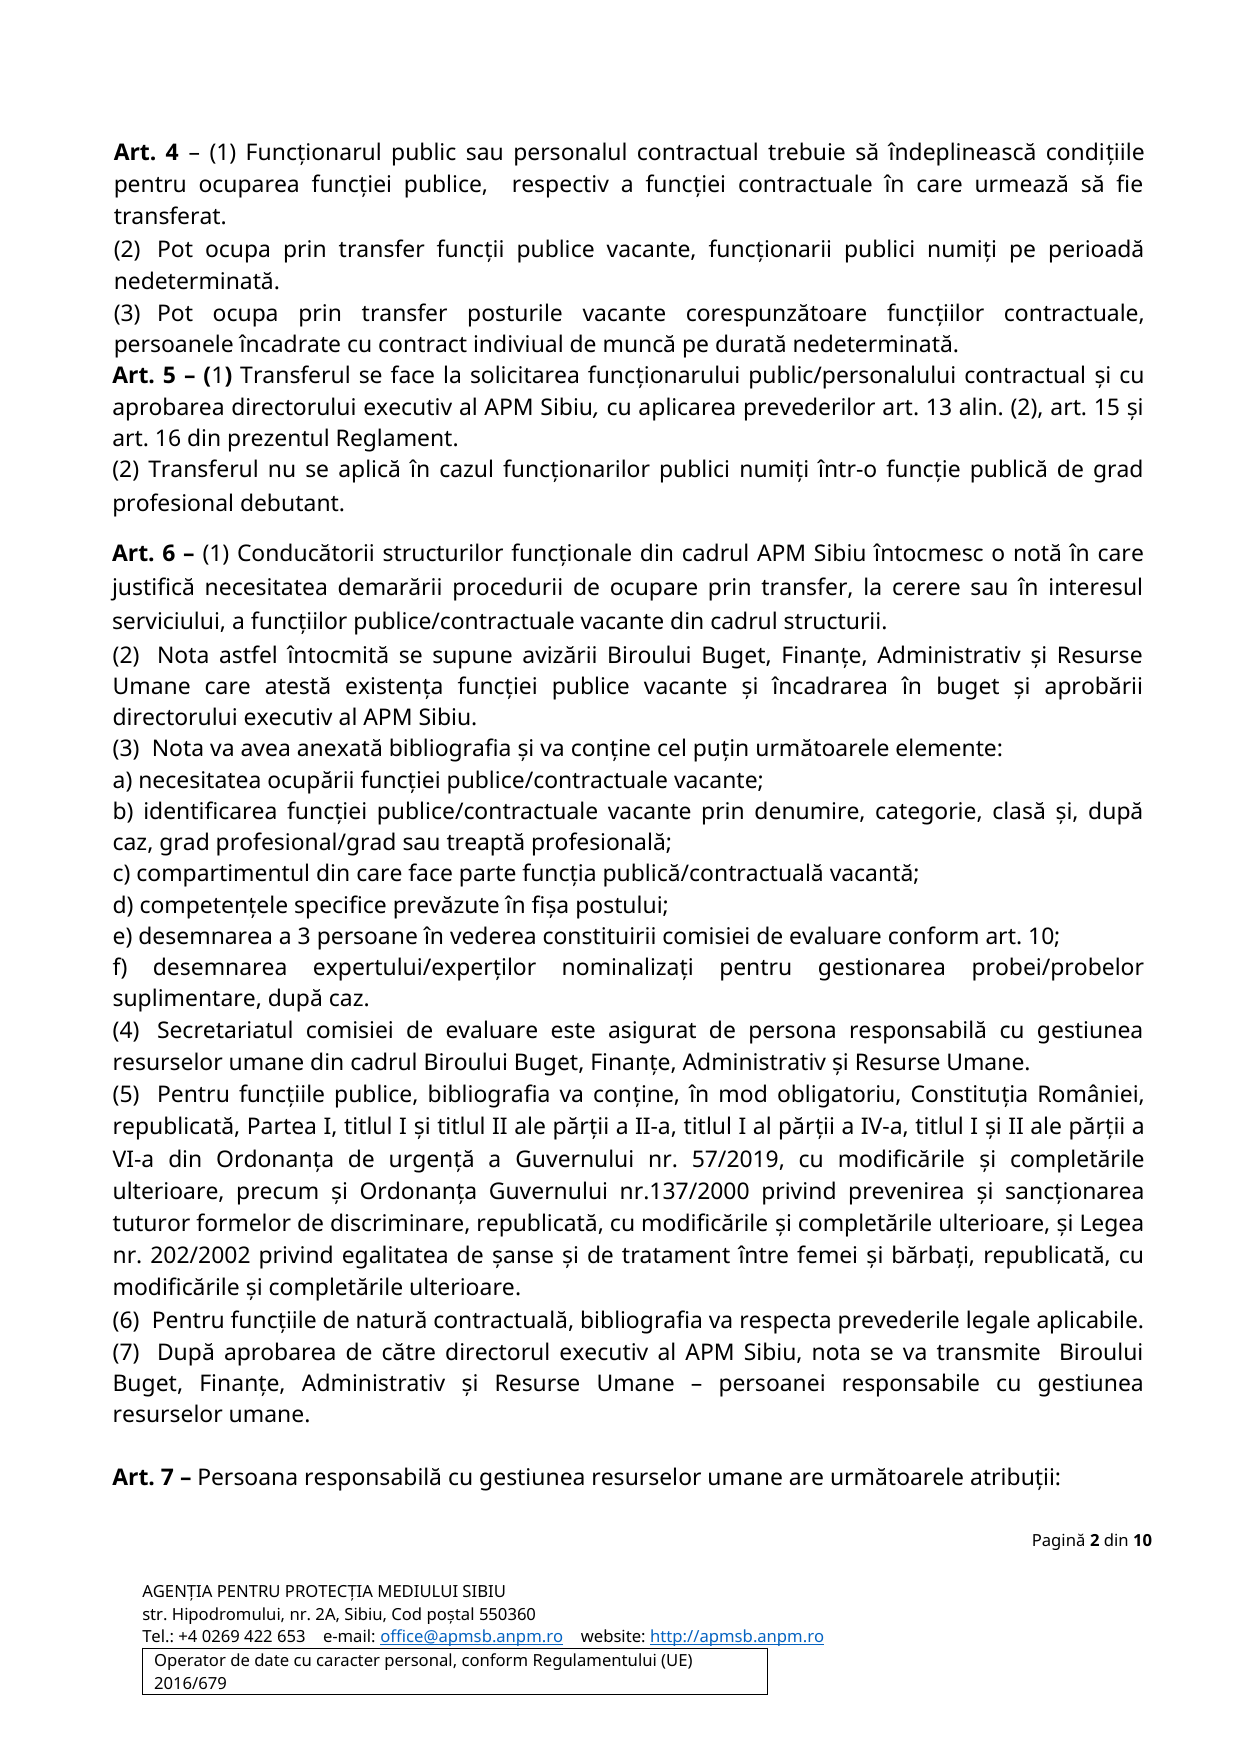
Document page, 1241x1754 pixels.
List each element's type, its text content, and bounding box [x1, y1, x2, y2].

list Nota astfel întocmită se supune avizării Biroului Buget, Finanțe, Administrativ și Resurse Umane care atestă existența funcției publice vacante și încadrarea în buget și aprobării directorului executiv al APM Sibiu. [112, 639, 1145, 732]
text b) identificarea funcției publice/contractuale vacante prin denumire, categorie, clasă și, după caz, grad profesional/grad sau treaptă profesională; [112, 795, 1145, 857]
text Art. 5 – (1) Transferul se face la solicitarea funcţionarului public/personalului contractual şi cu aprobarea directorului executiv al APM Sibiu, cu aplicarea prevederilor art. 13 alin. (2), art. 15 și art. 16 din prezentul Reglament. [112, 359, 1145, 453]
text Art. 6 – (1) Conducătorii structurilor funcționale din cadrul APM Sibiu întocmesc o notă în care justifică necesitatea demarării procedurii de ocupare prin transfer, la cerere sau în interesul serviciului, a funcțiilor publice/contractuale vacante din cadrul structurii. [112, 537, 1145, 636]
list După aprobarea de către directorul executiv al APM Sibiu, nota se va transmite Biroului Buget, Finanțe, Administrativ și Resurse Umane – persoanei responsabile cu gestiunea resurselor umane. [112, 1336, 1145, 1429]
list Pot ocupa prin transfer funcţii publice vacante, funcționarii publici numiți pe perioadă nedeterminată. [113, 232, 1145, 296]
list Secretariatul comisiei de evaluare este asigurat de persona responsabilă cu gestiunea resurselor umane din cadrul Biroului Buget, Finanțe, Administrativ și Resurse Umane. [112, 1014, 1145, 1077]
text f) desemnarea expertului/experților nominalizați pentru gestionarea probei/probelor suplimentare, după caz. [112, 951, 1145, 1014]
list Nota va avea anexată bibliografia și va conține cel puțin următoarele elemente: [112, 732, 1145, 764]
text (2) Transferul nu se aplică în cazul funcționarilor publici numiți într-o funcție publică de grad profesional debutant. [112, 453, 1145, 518]
text d) competențele specifice prevăzute în fișa postului; [112, 889, 1145, 920]
text Art. 7 – Persoana responsabilă cu gestiunea resurselor umane are următoarele atribuții: [112, 1461, 1145, 1492]
list Pot ocupa prin transfer posturile vacante corespunzătoare funcţiilor contractuale, persoanele încadrate cu contract indiviual de muncă pe durată nedeterminată. [113, 297, 1145, 359]
list Pentru funcțiile publice, bibliografia va conţine, în mod obligatoriu, Constituţia României, republicată, Partea I, titlul I şi titlul II ale părţii a II-a, titlul I al părţii a IV-a, titlul I şi II ale părţii a VI-a din Ordonanţa de urgenţă a Guvernului nr. 57/2019, cu modificările şi completările ulterioare, precum şi Ordonanţa Guvernului nr.137/2000 privind prevenirea şi sancţionarea tuturor formelor de discriminare, republicată, cu modificările şi completările ulterioare, şi Legea nr. 202/2002 privind egalitatea de şanse şi de tratament între femei şi bărbaţi, republicată, cu modificările şi completările ulterioare. [112, 1078, 1145, 1302]
list Pentru funcțiile de natură contractuală, bibliografia va respecta prevederile legale aplicabile. [112, 1303, 1145, 1335]
text c) compartimentul din care face parte funcția publică/contractuală vacantă; [112, 857, 1145, 889]
text e) desemnarea a 3 persoane în vederea constituirii comisiei de evaluare conform art. 10; [112, 920, 1145, 951]
text Art. 4 – (1) Funcţionarul public sau personalul contractual trebuie să îndeplinească condiţiile pentru ocuparea funcţiei publice, respectiv a funcţiei contractuale în care urmează să fie transferat. [113, 136, 1145, 231]
text a) necesitatea ocupării funcției publice/contractuale vacante; [112, 764, 1145, 795]
